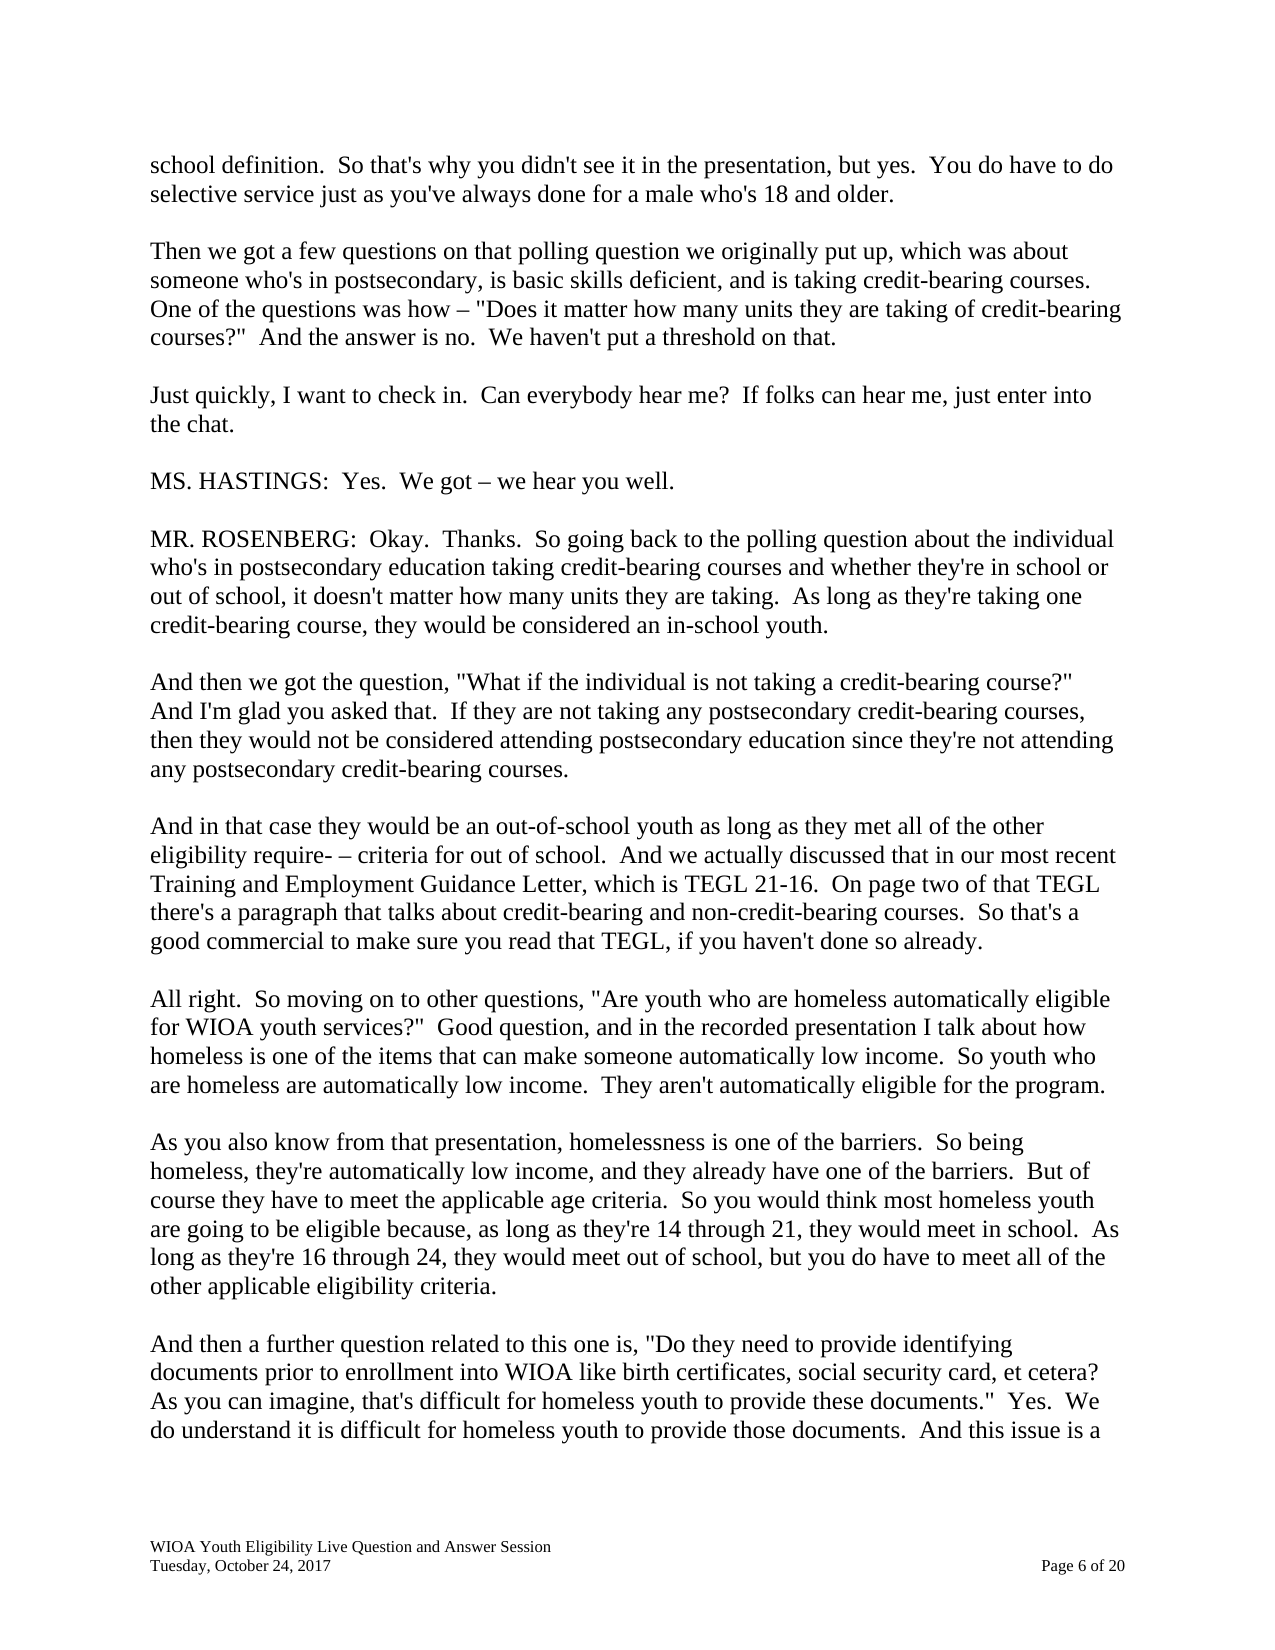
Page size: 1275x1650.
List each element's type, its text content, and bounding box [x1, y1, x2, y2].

text Just quickly, I want to check in. Can everybody hear me? If folks can hear me, just enter into the chat. [150, 380, 1125, 437]
text MS. HASTINGS: Yes. We got – we hear you well. [150, 466, 1125, 495]
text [150, 1329, 1125, 1444]
text As you also know from that presentation, homelessness is one of the barriers. So being homeless, they're automatically low income, and they already have one of the barriers. But of course they have to meet the applicable age criteria. So you would think most homeless youth are going to be eligible because, as long as they're 14 through 21, they would meet in school. As long as they're 16 through 24, they would meet out of school, but you do have to meet all of the other applicable eligibility criteria. [150, 1127, 1125, 1300]
text MR. ROSENBERG: Okay. Thanks. So going back to the polling question about the individual who's in postsecondary education taking credit-bearing courses and whether they're in school or out of school, it doesn't matter how many units they are taking. As long as they're taking one credit-bearing course, they would be considered an in-school youth. [150, 524, 1125, 639]
text And then we got the question, "What if the individual is not taking a credit-bearing course?" And I'm glad you asked that. If they are not taking any postsecondary credit-bearing courses, then they would not be considered attending postsecondary education since they're not attending any postsecondary credit-bearing courses. [150, 667, 1125, 782]
text And in that case they would be an out-of-school youth as long as they met all of the other eligibility require- – criteria for out of school. And we actually discussed that in our most recent Training and Employment Guidance Letter, which is TEGL 21-16. On page two of that TEGL there's a paragraph that talks about credit-bearing and non-credit-bearing courses. So that's a good commercial to make sure you read that TEGL, if you haven't done so already. [150, 811, 1125, 955]
text Then we got a few questions on that polling question we originally put up, which was about someone who's in postsecondary, is basic skills deficient, and is taking credit-bearing courses. One of the questions was how – "Does it matter how many units they are taking of credit-bearing courses?" And the answer is no. We haven't put a threshold on that. [150, 236, 1125, 351]
text All right. So moving on to other questions, "Are youth who are homeless automatically eligible for WIOA youth services?" Good question, and in the recorded presentation I talk about how homeless is one of the items that can make someone automatically low income. So youth who are homeless are automatically low income. They aren't automatically eligible for the program. [150, 984, 1125, 1099]
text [150, 150, 1125, 207]
